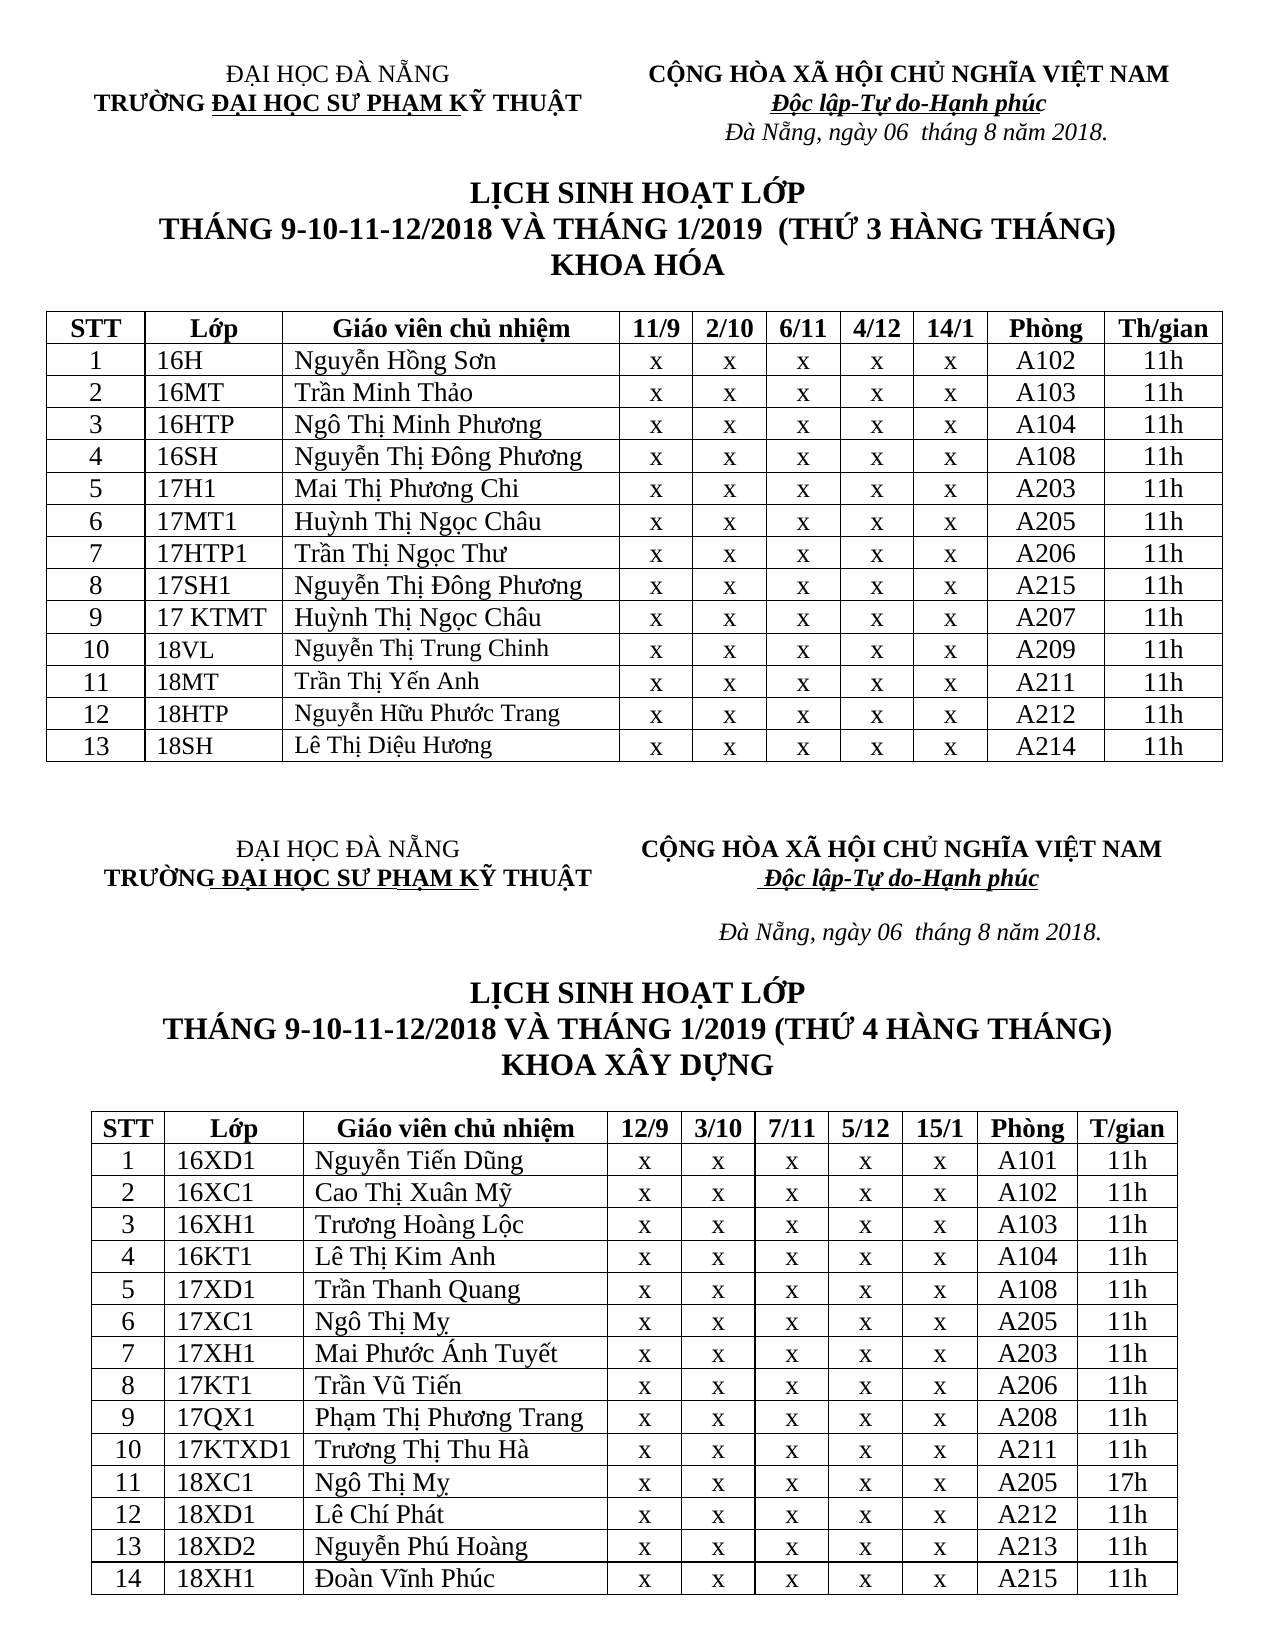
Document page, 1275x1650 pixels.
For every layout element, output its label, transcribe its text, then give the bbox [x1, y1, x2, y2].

table_cell 18SH [146, 730, 282, 761]
table_cell 4 [47, 440, 144, 472]
table_cell x [914, 698, 987, 729]
table_cell x [756, 1530, 828, 1561]
table_cell Mai Thị Phương Chi [283, 473, 619, 504]
table_cell x [682, 1176, 754, 1207]
table_cell 11h [1105, 730, 1222, 761]
table_cell A203 [978, 1337, 1077, 1368]
table_cell A103 [978, 1208, 1077, 1239]
table_cell A103 [988, 376, 1104, 407]
table_cell x [693, 569, 766, 600]
table_cell Trần Vũ Tiến [304, 1369, 607, 1400]
table_cell 9 [47, 601, 144, 632]
table_cell A104 [988, 408, 1104, 439]
table_cell 16SH [146, 440, 282, 472]
table_cell x [682, 1273, 754, 1304]
table_cell Trương Thị Thu Hà [304, 1434, 607, 1465]
table_cell 11 [47, 666, 144, 697]
table_cell x [682, 1305, 754, 1336]
table_cell A212 [988, 698, 1104, 729]
table_cell Nguyễn Phú Hoàng [304, 1530, 607, 1561]
table_cell x [841, 634, 913, 665]
table_cell 11h [1078, 1401, 1177, 1433]
table_cell A211 [978, 1434, 1077, 1465]
table_cell 3 [47, 408, 144, 439]
table_cell 7 [92, 1337, 164, 1368]
table_cell 16KT1 [165, 1241, 303, 1272]
table_cell Lê Thị Diệu Hương [283, 730, 619, 761]
table_cell Ngô Thị Mỵ [304, 1466, 607, 1497]
table_cell x [693, 634, 766, 665]
table_header 14/1 [914, 312, 987, 343]
text THÁNG 9-10-11-12/2018 VÀ THÁNG 1/2019 (THỨ 3 HÀNG THÁNG) [150, 210, 1125, 246]
table_cell 17XC1 [165, 1305, 303, 1336]
table_cell 1 [47, 344, 144, 375]
table_cell x [693, 505, 766, 536]
table_cell x [914, 344, 987, 375]
table_cell x [682, 1241, 754, 1272]
table_cell x [608, 1563, 681, 1593]
table_cell x [829, 1563, 902, 1593]
table_cell x [693, 698, 766, 729]
table_cell 12 [92, 1498, 164, 1529]
table_cell 10 [92, 1434, 164, 1465]
table_cell x [903, 1401, 977, 1433]
table_header STT [92, 1112, 164, 1143]
table_cell x [620, 440, 692, 472]
table_cell x [767, 634, 840, 665]
table_cell x [841, 440, 913, 472]
table_cell x [682, 1337, 754, 1368]
table_cell x [756, 1466, 828, 1497]
table_cell A215 [978, 1563, 1077, 1593]
table_cell x [620, 698, 692, 729]
table_cell x [620, 634, 692, 665]
table_cell x [829, 1434, 902, 1465]
table_cell 18XD1 [165, 1498, 303, 1529]
table_cell 3 [92, 1208, 164, 1239]
table_cell x [693, 666, 766, 697]
table_cell Huỳnh Thị Ngọc Châu [283, 601, 619, 632]
table_cell 18VL [146, 634, 282, 665]
table_cell x [693, 537, 766, 568]
table_cell 17H1 [146, 473, 282, 504]
table_cell x [841, 666, 913, 697]
table_cell x [767, 730, 840, 761]
table_cell 11h [1078, 1144, 1177, 1175]
table_cell x [914, 730, 987, 761]
table_cell x [756, 1337, 828, 1368]
table_cell 10 [47, 634, 144, 665]
table_header 5/12 [829, 1112, 902, 1143]
table_cell x [682, 1563, 754, 1593]
table_cell x [756, 1563, 828, 1593]
table_cell x [608, 1434, 681, 1465]
text THÁNG 9-10-11-12/2018 VÀ THÁNG 1/2019 (THỨ 4 HÀNG THÁNG) [150, 1010, 1125, 1046]
table_header ĐẠI HỌC ĐÀ NẴNG [66, 59, 609, 88]
table_cell Trương Hoàng Lộc [304, 1208, 607, 1239]
table_cell x [756, 1176, 828, 1207]
table_cell x [682, 1208, 754, 1239]
table_cell Nguyễn Tiến Dũng [304, 1144, 607, 1175]
table_cell Nguyễn Hồng Sơn [283, 344, 619, 375]
table_cell x [903, 1498, 977, 1529]
table_cell 13 [92, 1530, 164, 1561]
table_cell x [841, 376, 913, 407]
table_cell x [903, 1369, 977, 1400]
table_cell x [841, 730, 913, 761]
table_header 3/10 [682, 1112, 754, 1143]
table_cell 13 [47, 730, 144, 761]
table_header Giáo viên chủ nhiệm [304, 1112, 607, 1143]
table_cell x [829, 1176, 902, 1207]
table_cell x [620, 730, 692, 761]
table_cell Mai Phước Ánh Tuyết [304, 1337, 607, 1368]
table_cell Ngô Thị Mỵ [304, 1305, 607, 1336]
table_header Giáo viên chủ nhiệm [283, 312, 619, 343]
table_cell A102 [988, 344, 1104, 375]
table_cell 5 [47, 473, 144, 504]
table_cell x [693, 473, 766, 504]
table_cell 14 [92, 1563, 164, 1593]
table_cell A214 [988, 730, 1104, 761]
table_cell x [914, 408, 987, 439]
table_cell x [682, 1498, 754, 1529]
table_cell 11h [1078, 1241, 1177, 1272]
table_cell 11h [1078, 1337, 1177, 1368]
table_header 15/1 [903, 1112, 977, 1143]
table_cell 8 [92, 1369, 164, 1400]
table_cell Nguyễn Thị Đông Phương [283, 569, 619, 600]
table_cell 11h [1078, 1273, 1177, 1304]
table_cell A211 [988, 666, 1104, 697]
table_cell x [608, 1176, 681, 1207]
table_cell x [620, 473, 692, 504]
table_cell x [767, 408, 840, 439]
table_cell x [829, 1466, 902, 1497]
table_cell x [608, 1144, 681, 1175]
table_cell 11h [1105, 698, 1222, 729]
table_cell x [693, 601, 766, 632]
table_cell 16HTP [146, 408, 282, 439]
table_header 4/12 [841, 312, 913, 343]
table_cell 18MT [146, 666, 282, 697]
table_cell x [903, 1273, 977, 1304]
table_cell x [608, 1498, 681, 1529]
table_cell x [682, 1530, 754, 1561]
table_cell x [756, 1241, 828, 1272]
table_cell A209 [988, 634, 1104, 665]
table_cell x [608, 1466, 681, 1497]
table_cell x [914, 505, 987, 536]
table_cell x [841, 698, 913, 729]
table_cell 11h [1105, 634, 1222, 665]
table_cell x [767, 473, 840, 504]
table_cell x [829, 1337, 902, 1368]
table_cell x [903, 1337, 977, 1368]
table_cell x [841, 537, 913, 568]
table_cell x [693, 344, 766, 375]
text LỊCH SINH HOẠT LỚP [150, 974, 1125, 1010]
table_cell 17h [1078, 1466, 1177, 1497]
table_cell x [767, 601, 840, 632]
table_cell 6 [92, 1305, 164, 1336]
table_cell 11h [1078, 1434, 1177, 1465]
table_cell x [620, 601, 692, 632]
table_cell Nguyễn Hữu Phước Trang [283, 698, 619, 729]
table_cell x [693, 440, 766, 472]
table_cell x [620, 666, 692, 697]
table_cell 11h [1105, 408, 1222, 439]
table_cell x [829, 1241, 902, 1272]
table_cell x [682, 1434, 754, 1465]
text Đà Nẵng, ngày 06 tháng 8 năm 2018. [150, 892, 1125, 945]
table_cell x [767, 440, 840, 472]
table_header Lớp [146, 312, 282, 343]
table_cell Nguyễn Thị Đông Phương [283, 440, 619, 472]
table_cell x [841, 601, 913, 632]
table_cell x [767, 666, 840, 697]
table_cell x [914, 634, 987, 665]
table_cell x [620, 408, 692, 439]
table_cell Trần Thị Yến Anh [283, 666, 619, 697]
table_cell 11 [92, 1466, 164, 1497]
table_cell x [829, 1305, 902, 1336]
table_cell 17KT1 [165, 1369, 303, 1400]
table_cell 9 [92, 1401, 164, 1433]
table_cell x [903, 1176, 977, 1207]
table_cell x [608, 1273, 681, 1304]
table_cell Lê Thị Kim Anh [304, 1241, 607, 1272]
table_cell x [682, 1466, 754, 1497]
table_cell x [841, 505, 913, 536]
table_cell Độc lập-Tự do-Hạnh phúc [609, 88, 1209, 117]
table_header 12/9 [608, 1112, 681, 1143]
table_cell 2 [47, 376, 144, 407]
table_cell 18XC1 [165, 1466, 303, 1497]
table_cell x [682, 1144, 754, 1175]
table_cell x [903, 1208, 977, 1239]
table_header 6/11 [767, 312, 840, 343]
table_cell x [914, 569, 987, 600]
table_cell 11h [1078, 1369, 1177, 1400]
table_cell 16XC1 [165, 1176, 303, 1207]
table_cell 11h [1078, 1530, 1177, 1561]
table_cell 11h [1078, 1208, 1177, 1239]
table_cell 16XH1 [165, 1208, 303, 1239]
table_cell x [608, 1401, 681, 1433]
table_cell Trần Thanh Quang [304, 1273, 607, 1304]
table_cell x [756, 1369, 828, 1400]
table_cell 1 [92, 1144, 164, 1175]
table_cell 11h [1105, 440, 1222, 472]
table_cell 11h [1105, 505, 1222, 536]
table_cell x [829, 1530, 902, 1561]
table_cell x [756, 1498, 828, 1529]
table_header CỘNG HÒA XÃ HỘI CHỦ NGHĨA VIỆT NAM [609, 59, 1209, 88]
table_cell 18HTP [146, 698, 282, 729]
table_cell x [914, 440, 987, 472]
table_cell x [608, 1208, 681, 1239]
table_cell x [620, 505, 692, 536]
table_cell A104 [978, 1241, 1077, 1272]
table_cell x [829, 1208, 902, 1239]
table_cell 11h [1078, 1498, 1177, 1529]
table_cell x [903, 1434, 977, 1465]
table_cell x [620, 376, 692, 407]
table_cell 11h [1105, 344, 1222, 375]
table_cell x [608, 1241, 681, 1272]
table_cell A208 [978, 1401, 1077, 1433]
table_cell x [903, 1563, 977, 1593]
table_cell Trần Minh Thảo [283, 376, 619, 407]
table_header Th/gian [1105, 312, 1222, 343]
table_cell A102 [978, 1176, 1077, 1207]
table_header Phòng [988, 312, 1104, 343]
table_cell 5 [92, 1273, 164, 1304]
table_cell Độc lập-Tự do-Hạnh phúc [612, 863, 1191, 892]
table_cell Phạm Thị Phương Trang [304, 1401, 607, 1433]
table_cell TRƯỜNG ĐẠI HỌC SƯ PHẠM KỸ THUẬT [66, 88, 609, 117]
table_cell x [608, 1337, 681, 1368]
table_cell 17SH1 [146, 569, 282, 600]
table_cell x [756, 1401, 828, 1433]
table_cell A205 [978, 1305, 1077, 1336]
table_cell 17KTXD1 [165, 1434, 303, 1465]
table_cell 17XH1 [165, 1337, 303, 1368]
table_cell 11h [1078, 1176, 1177, 1207]
table_cell A215 [988, 569, 1104, 600]
table_header 11/9 [620, 312, 692, 343]
table_cell A205 [978, 1466, 1077, 1497]
table_cell x [914, 376, 987, 407]
table_cell 2 [92, 1176, 164, 1207]
table_cell x [914, 601, 987, 632]
table_cell 18XD2 [165, 1530, 303, 1561]
table_cell 16H [146, 344, 282, 375]
table_cell x [767, 376, 840, 407]
table_cell x [841, 473, 913, 504]
table_cell x [756, 1273, 828, 1304]
table_cell x [608, 1530, 681, 1561]
table_header T/gian [1078, 1112, 1177, 1143]
table_header 2/10 [693, 312, 766, 343]
table_cell x [756, 1208, 828, 1239]
table_cell x [608, 1369, 681, 1400]
table_cell x [608, 1305, 681, 1336]
table_cell 6 [47, 505, 144, 536]
table_cell 11h [1105, 473, 1222, 504]
table_cell x [914, 537, 987, 568]
table_cell 17XD1 [165, 1273, 303, 1304]
table_header ĐẠI HỌC ĐÀ NẴNG [84, 834, 612, 863]
table_cell x [767, 537, 840, 568]
table_cell x [841, 408, 913, 439]
table_cell 7 [47, 537, 144, 568]
table_cell A212 [978, 1498, 1077, 1529]
table_cell 18XH1 [165, 1563, 303, 1593]
table_cell Huỳnh Thị Ngọc Châu [283, 505, 619, 536]
table_cell 17HTP1 [146, 537, 282, 568]
table_cell x [767, 505, 840, 536]
text KHOA HÓA [150, 246, 1125, 282]
table_cell x [693, 376, 766, 407]
table_cell Ngô Thị Minh Phương [283, 408, 619, 439]
text Đà Nẵng, ngày 06 tháng 8 năm 2018. [150, 117, 1125, 145]
table_cell x [829, 1401, 902, 1433]
table_cell A207 [988, 601, 1104, 632]
table_cell x [767, 569, 840, 600]
table_cell A213 [978, 1530, 1077, 1561]
table_cell x [693, 730, 766, 761]
table_cell x [841, 344, 913, 375]
table_cell x [767, 698, 840, 729]
table_cell x [620, 344, 692, 375]
table_cell x [841, 569, 913, 600]
table_cell Đoàn Vĩnh Phúc [304, 1563, 607, 1593]
table_cell 12 [47, 698, 144, 729]
table_cell 11h [1105, 537, 1222, 568]
table_header 7/11 [756, 1112, 828, 1143]
table_cell Trần Thị Ngọc Thư [283, 537, 619, 568]
table_cell 16XD1 [165, 1144, 303, 1175]
table_cell 4 [92, 1241, 164, 1272]
table_cell x [829, 1498, 902, 1529]
table_cell A203 [988, 473, 1104, 504]
table_cell Cao Thị Xuân Mỹ [304, 1176, 607, 1207]
table_cell x [756, 1144, 828, 1175]
table_header CỘNG HÒA XÃ HỘI CHỦ NGHĨA VIỆT NAM [612, 834, 1191, 863]
table_cell A205 [988, 505, 1104, 536]
table_cell x [903, 1241, 977, 1272]
table_cell 8 [47, 569, 144, 600]
table_cell x [903, 1530, 977, 1561]
table_cell x [767, 344, 840, 375]
table_header STT [47, 312, 144, 343]
table_header Phòng [978, 1112, 1077, 1143]
table_cell 11h [1105, 376, 1222, 407]
table_cell x [693, 408, 766, 439]
table_cell 17 KTMT [146, 601, 282, 632]
table_cell 11h [1078, 1305, 1177, 1336]
table_header Lớp [165, 1112, 303, 1143]
table_cell x [903, 1144, 977, 1175]
table_cell A206 [988, 537, 1104, 568]
table_cell 11h [1078, 1563, 1177, 1593]
table_cell Lê Chí Phát [304, 1498, 607, 1529]
text LỊCH SINH HOẠT LỚP [150, 174, 1125, 210]
table_cell A206 [978, 1369, 1077, 1400]
table_cell x [620, 537, 692, 568]
table_cell A101 [978, 1144, 1077, 1175]
table_cell x [682, 1369, 754, 1400]
table_cell 16MT [146, 376, 282, 407]
table_cell TRƯỜNG ĐẠI HỌC SƯ PHẠM KỸ THUẬT [84, 863, 612, 892]
table_cell x [829, 1144, 902, 1175]
table_cell x [756, 1434, 828, 1465]
table_cell A108 [988, 440, 1104, 472]
text KHOA XÂY DỰNG [150, 1046, 1125, 1082]
table_cell x [914, 666, 987, 697]
table_cell x [914, 473, 987, 504]
table_cell x [682, 1401, 754, 1433]
table_cell x [756, 1305, 828, 1336]
table_cell 11h [1105, 569, 1222, 600]
table_cell 17MT1 [146, 505, 282, 536]
table_cell 11h [1105, 601, 1222, 632]
table_cell x [620, 569, 692, 600]
table_cell 17QX1 [165, 1401, 303, 1433]
table_cell x [829, 1369, 902, 1400]
table_cell A108 [978, 1273, 1077, 1304]
table_cell x [829, 1273, 902, 1304]
table_cell x [903, 1305, 977, 1336]
table_cell x [903, 1466, 977, 1497]
table_cell Nguyễn Thị Trung Chinh [283, 634, 619, 665]
table_cell 11h [1105, 666, 1222, 697]
